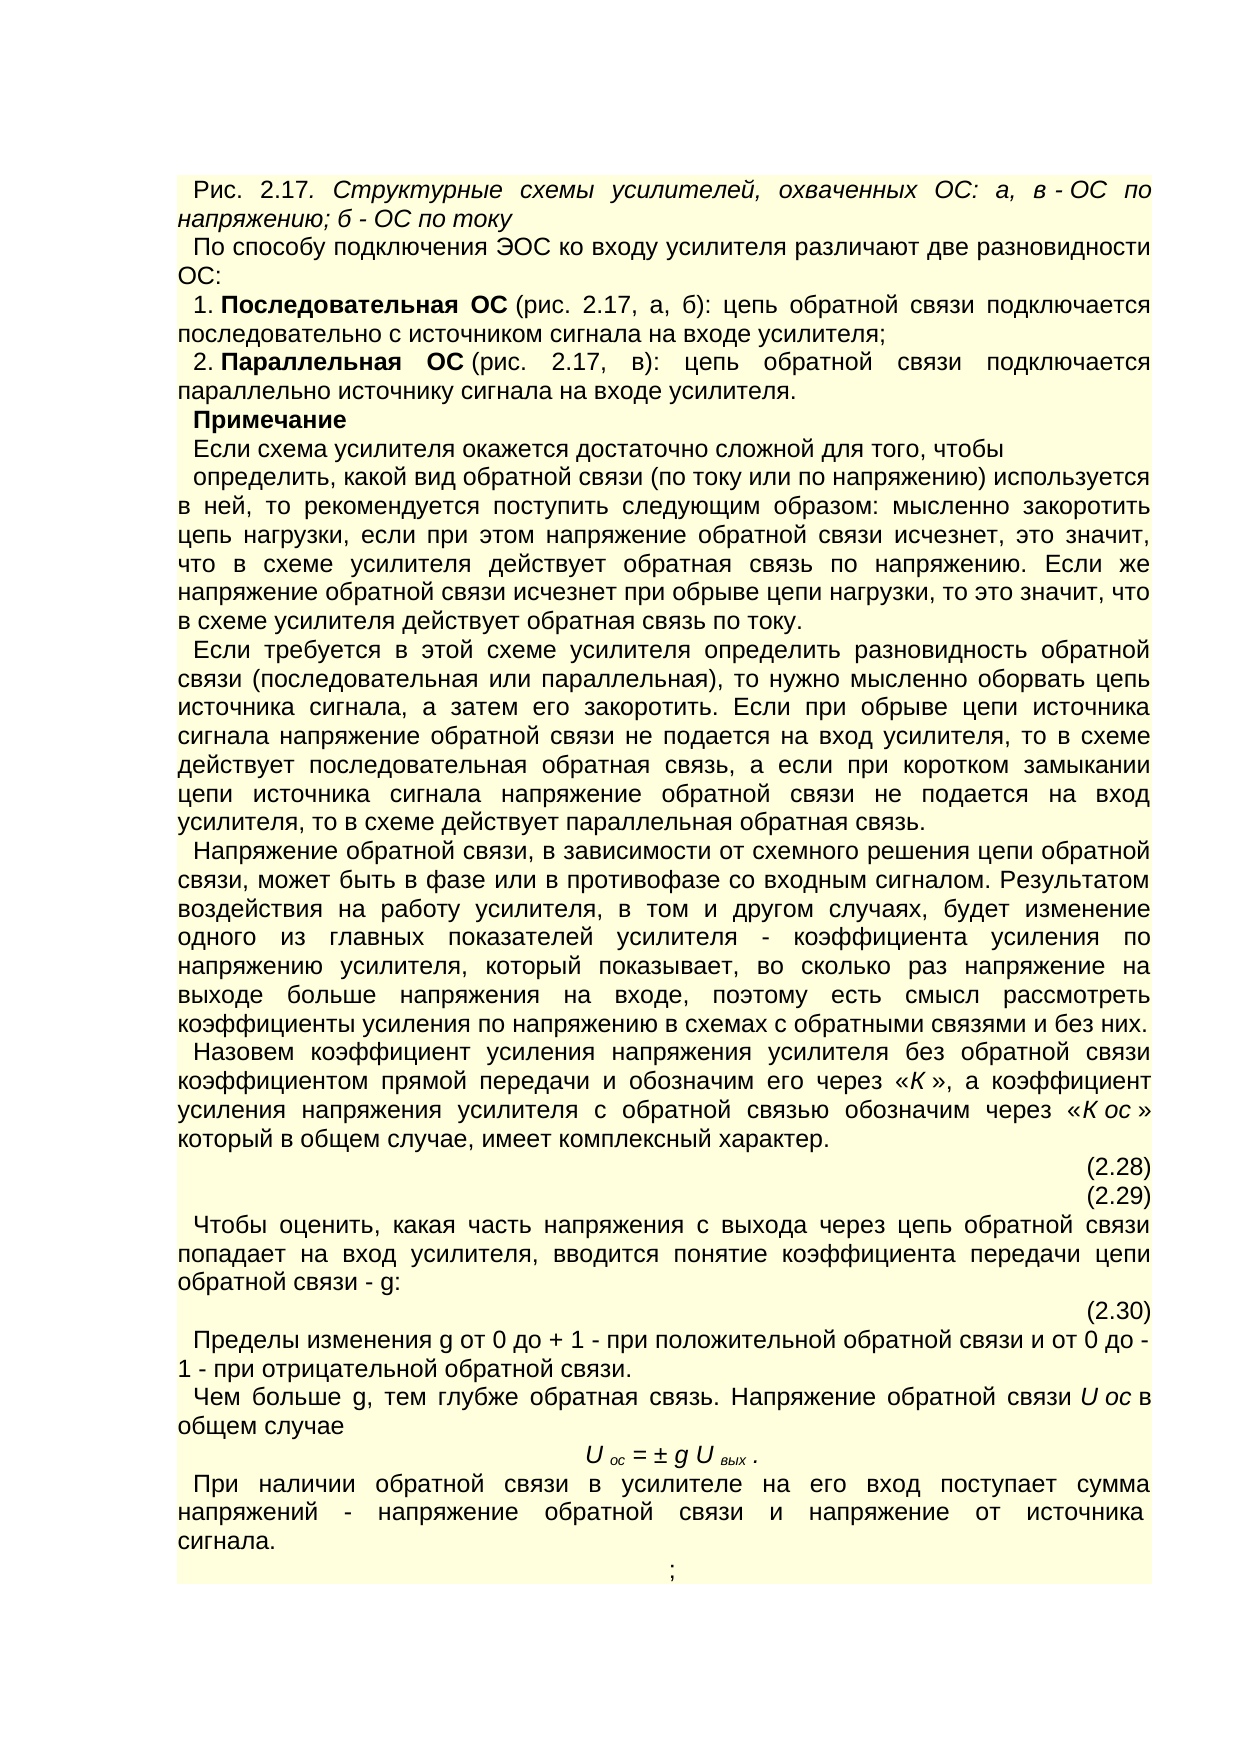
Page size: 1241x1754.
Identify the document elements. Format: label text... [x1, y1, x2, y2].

text Примечание [177, 405, 1152, 434]
text (2.28) [177, 1152, 1152, 1181]
text U ос = ± g U вых . [177, 1440, 1152, 1469]
text Пределы изменения g от 0 до + 1 - при положительной обратной связи и от 0 до - 1 - при отрицательной обратной связи. [177, 1325, 1152, 1382]
text По способу подключения ЭОС ко входу усилителя различают две разновидности ОС: [177, 232, 1152, 290]
text Напряжение обратной связи, в зависимости от схемного решения цепи обратной связи, может быть в фазе или в противофазе со входным сигналом. Результатом воздействия на работу усилителя, в том и другом случаях, будет изменение одного из главных показателей усилителя - коэффициента усиления по напряжению усилителя, который показывает, во сколько раз напряжение на выходе больше напряжения на входе, поэтому есть смысл рассмотреть коэффициенты усиления по напряжению в схемах с обратными связями и без них. [177, 836, 1152, 1037]
text Чтобы оценить, какая часть напряжения с выхода через цепь обратной связи попадает на вход усилителя, вводится понятие коэффициента передачи цепи обратной связи - g: [177, 1210, 1152, 1296]
text Рис. 2.17. Структурные схемы усилителей, охваченных ОС: а, в - ОС по напряжению; б - ОС по току [177, 175, 1152, 232]
text (2.30) [177, 1296, 1152, 1325]
text Если требуется в этой схеме усилителя определить разновидность обратной связи (последовательная или параллельная), то нужно мысленно оборвать цепь источника сигнала, а затем его закоротить. Если при обрыве цепи источника сигнала напряжение обратной связи не подается на вход усилителя, то в схеме действует последовательная обратная связь, а если при коротком замыкании цепи источника сигнала напряжение обратной связи не подается на вход усилителя, то в схеме действует параллельная обратная связь. [177, 635, 1152, 836]
text определить, какой вид обратной связи (по току или по напряжению) используется в ней, то рекомендуется поступить следующим образом: мысленно закоротить цепь нагрузки, если при этом напряжение обратной связи исчезнет, это значит, что в схеме усилителя действует обратная связь по напряжению. Если же напряжение обратной связи исчезнет при обрыве цепи нагрузки, то это значит, что в схеме усилителя действует обратная связь по току. [177, 462, 1152, 635]
text (2.29) [177, 1181, 1152, 1210]
text Назовем коэффициент усиления напряжения усилителя без обратной связи коэффициентом прямой передачи и обозначим его через «К », а коэффициент усиления напряжения усилителя с обратной связью обозначим через «К ос » который в общем случае, имеет комплексный характер. [177, 1037, 1152, 1152]
text 1. Последовательная ОС (рис. 2.17, а, б): цепь обратной связи подключается последовательно с источником сигнала на входе усилителя; [177, 290, 1152, 347]
text ; [177, 1555, 1152, 1584]
text 2. Параллельная ОС (рис. 2.17, в): цепь обратной связи подключается параллельно источнику сигнала на входе усилителя. [177, 347, 1152, 405]
text Чем больше g, тем глубже обратная связь. Напряжение обратной связи U ос в общем случае [177, 1382, 1152, 1440]
text Если схема усилителя окажется достаточно сложной для того, чтобы [177, 434, 1152, 462]
text При наличии обратной связи в усилителе на его вход поступает сумма напряжений - напряжение обратной связи и напряжение от источника сигнала. [177, 1469, 1152, 1555]
